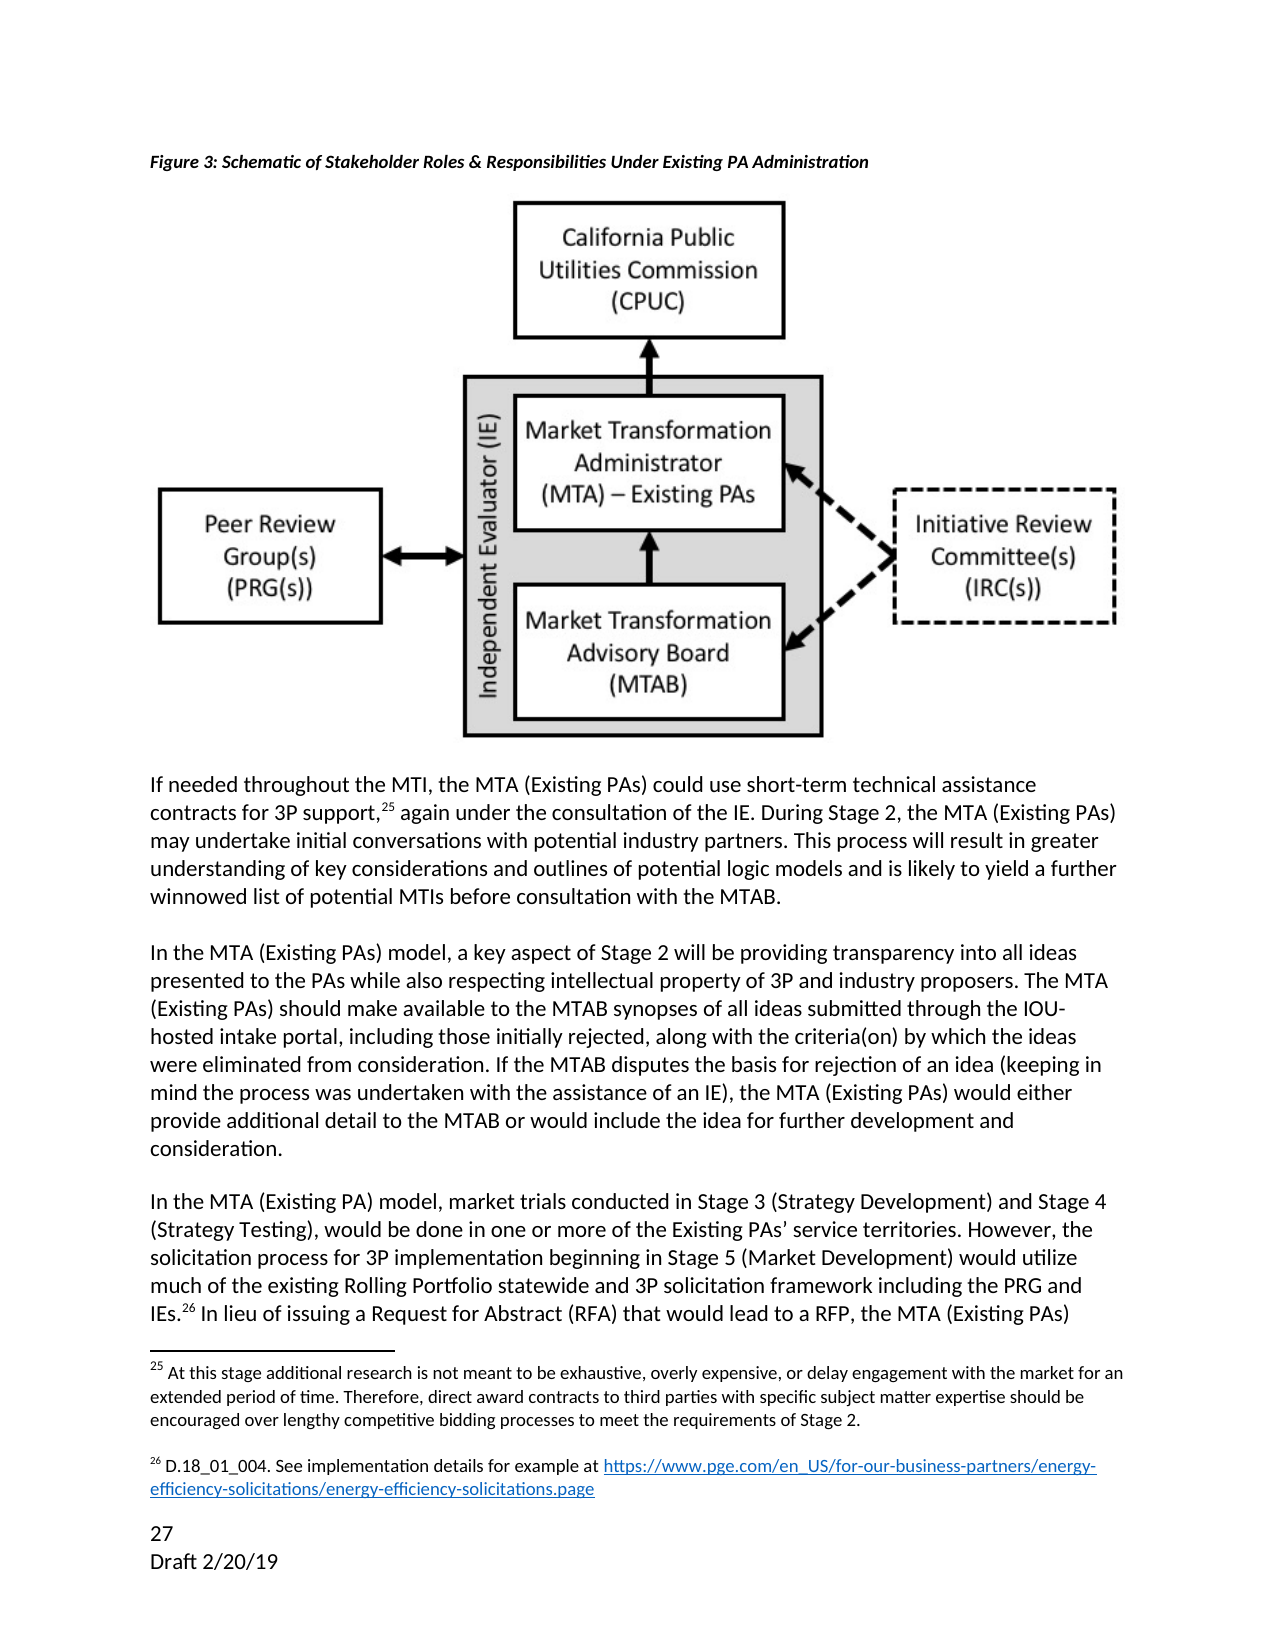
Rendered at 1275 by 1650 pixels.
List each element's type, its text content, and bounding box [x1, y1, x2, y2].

text Figure 3: Schematic of Stakeholder Roles & Responsibilities Under Existing PA Administration [150, 150, 1125, 173]
text In the MTA (Existing PAs) model, a key aspect of Stage 2 will be providing transparency into all ideas presented to the PAs while also respecting intellectual property of 3P and industry proposers. The MTA (Existing PAs) should make available to the MTAB synopses of all ideas submitted through the IOU-hosted intake portal, including those initially rejected, along with the criteria(on) by which the ideas were eliminated from consideration. If the MTAB disputes the basis for rejection of an idea (keeping in mind the process was undertaken with the assistance of an IE), the MTA (Existing PAs) would either provide additional detail to the MTAB or would include the idea for further development and consideration. [150, 938, 1125, 1162]
picture [150, 193, 1125, 743]
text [150, 1187, 1125, 1328]
text If needed throughout the MTI, the MTA (Existing PAs) could use short-term technical assistance contracts for 3P support, again under the consultation of the IE. During Stage 2, the MTA (Existing PAs) may undertake initial conversations with potential industry partners. This process will result in greater understanding of key considerations and outlines of potential logic models and is likely to yield a further winnowed list of potential MTIs before consultation with the MTAB. [150, 770, 1125, 910]
